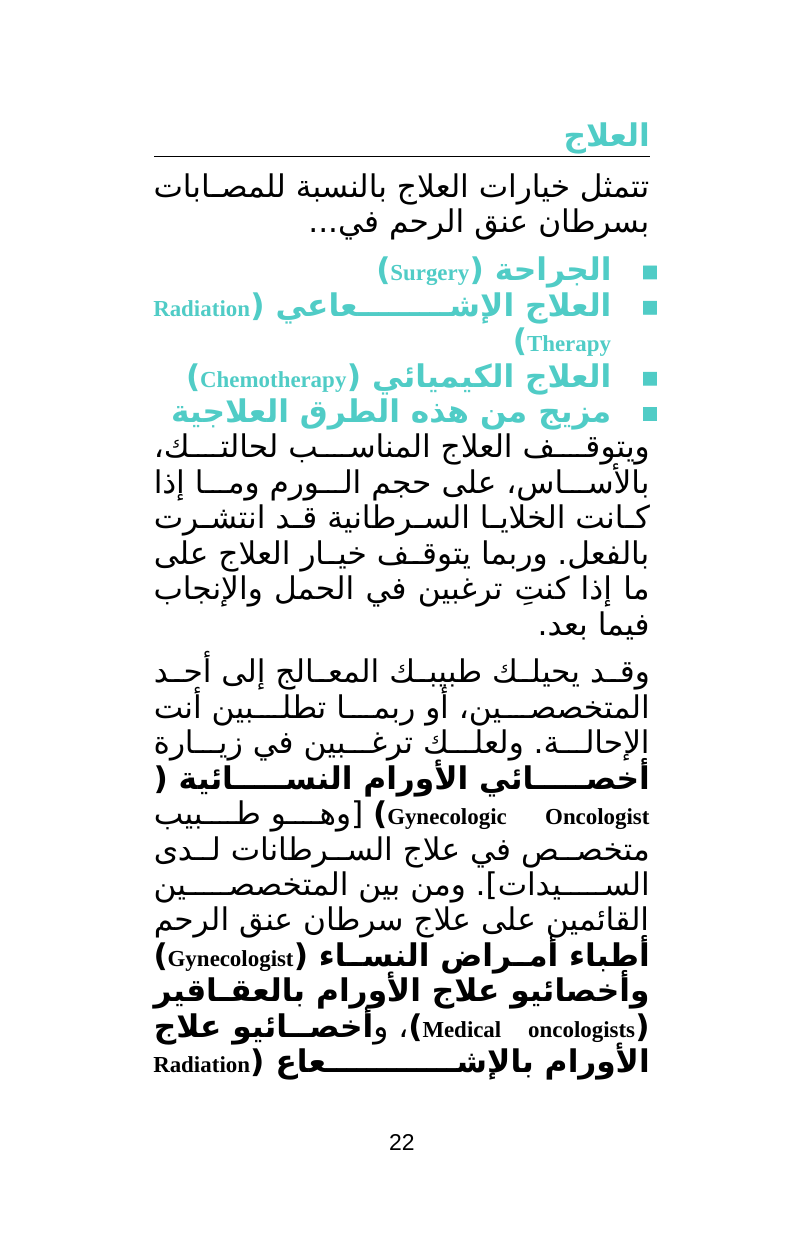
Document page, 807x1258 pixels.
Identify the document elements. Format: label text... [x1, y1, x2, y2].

list العلاج الكيميائي (Chemotherapy) [153, 359, 641, 394]
text تتمثل خيارات العلاج بالنسبة للمصابات بسرطان عنق الرحم في... [153, 169, 650, 240]
list الجراحة (Surgery) [153, 252, 641, 288]
list مزيج من هذه الطرق العلاجية [153, 394, 641, 429]
text ويتوقف العلاج المناسب لحالتك، بالأساس، على حجم الورم وما إذا كانت الخلايا السرطانية قد انتشرت بالفعل. وربما يتوقف خيار العلاج على ما إذا كنتِ ترغبين في الحمل والإنجاب فيما بعد. [153, 429, 650, 642]
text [153, 654, 650, 1079]
list العلاج الإشعاعي (Radiation Therapy) [153, 288, 641, 359]
text العلاج [153, 118, 650, 157]
